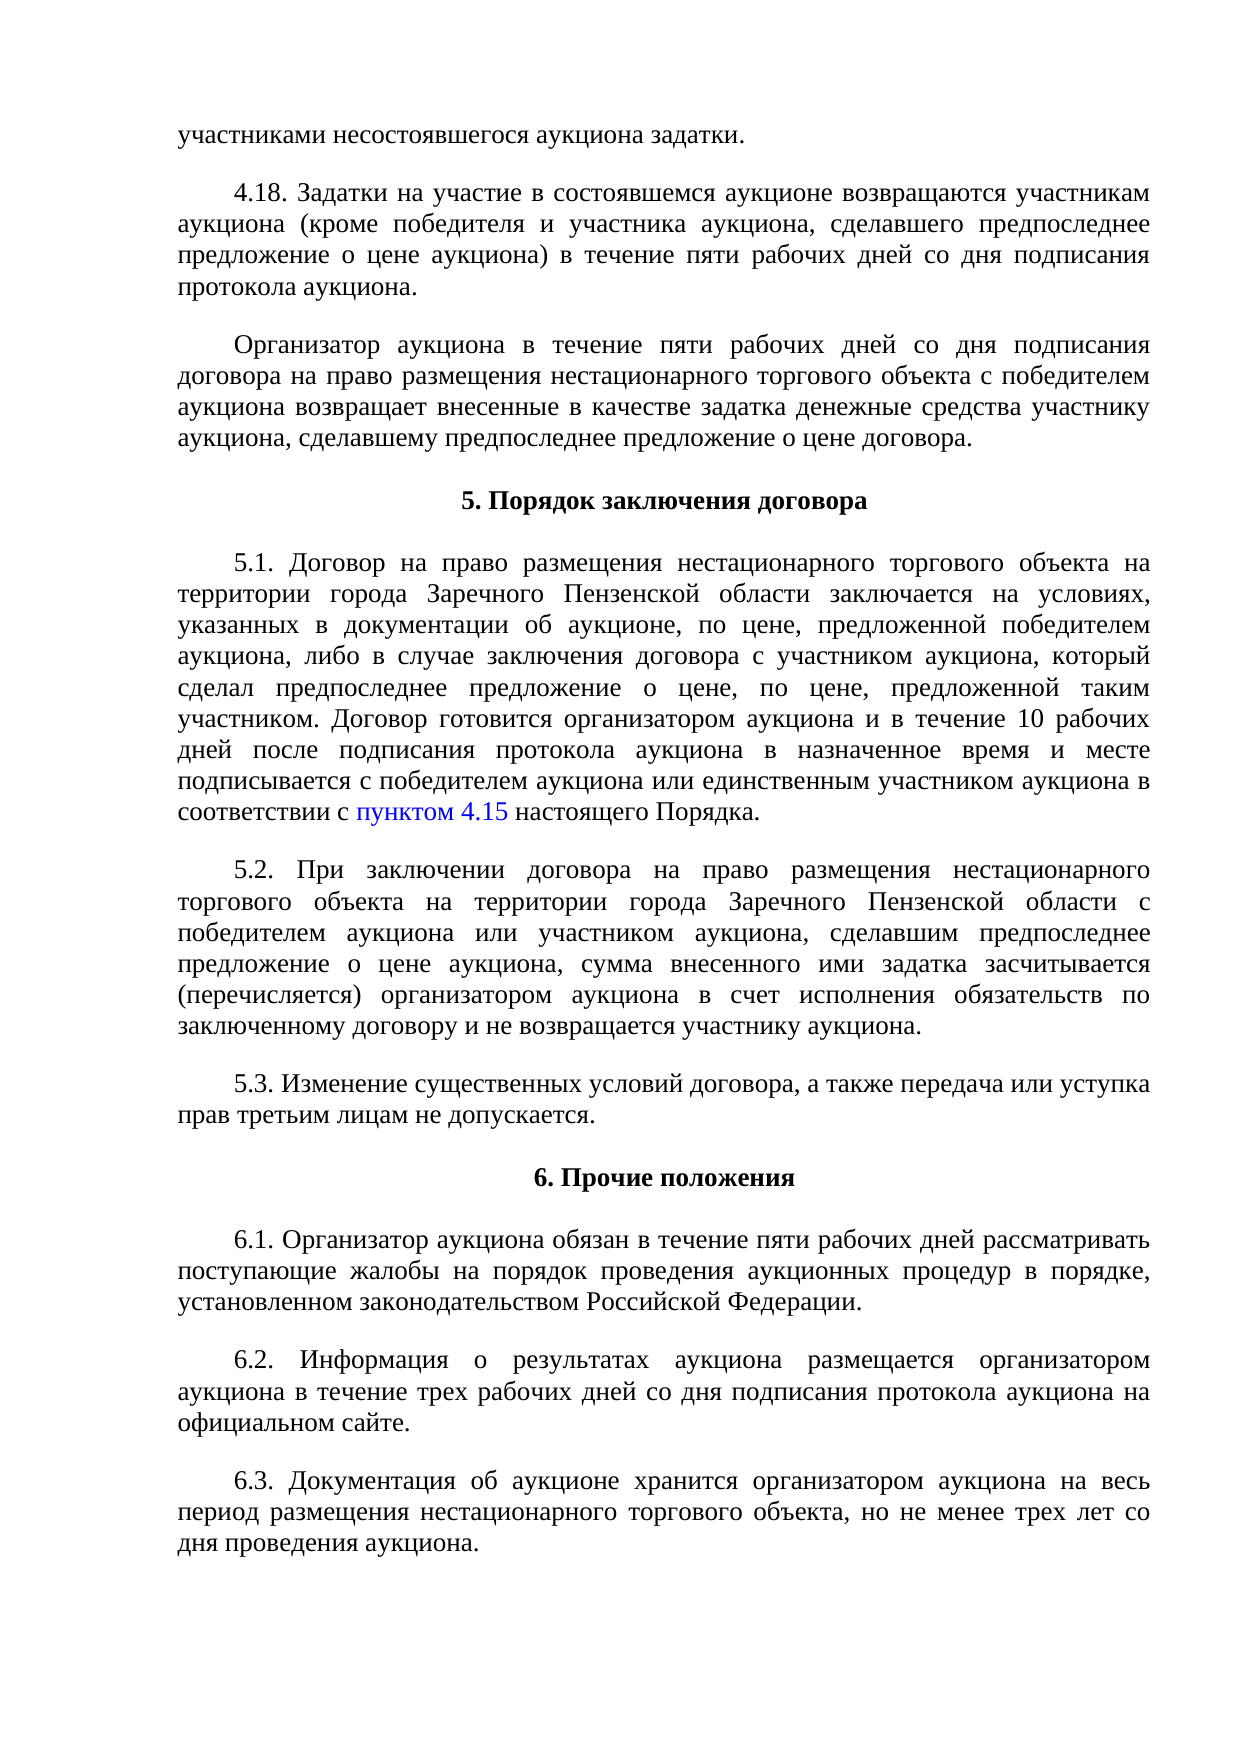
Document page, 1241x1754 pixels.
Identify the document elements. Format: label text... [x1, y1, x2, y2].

text 6.2. Информация о результатах аукциона размещается организатором аукциона в течение трех рабочих дней со дня подписания протокола аукциона на официальном сайте. [177, 1344, 1152, 1437]
text Организатор аукциона в течение пяти рабочих дней со дня подписания договора на право размещения нестационарного торгового объекта с победителем аукциона возвращает внесенные в качестве задатка денежные средства участнику аукциона, сделавшему предпоследнее предложение о цене договора. [177, 328, 1152, 453]
text 4.18. Задатки на участие в состоявшемся аукционе возвращаются участникам аукциона (кроме победителя и участника аукциона, сделавшего предпоследнее предложение о цене аукциона) в течение пяти рабочих дней со дня подписания протокола аукциона. [177, 176, 1152, 301]
text 5.1. Договор на право размещения нестационарного торгового объекта на территории города Заречного Пензенской области заключается на условиях, указанных в документации об аукционе, по цене, предложенной победителем аукциона, либо в случае заключения договора с участником аукциона, который сделал предпоследнее предложение о цене, по цене, предложенной таким участником. Договор готовится организатором аукциона и в течение 10 рабочих дней после подписания протокола аукциона в назначенное время и месте подписывается с победителем аукциона или единственным участником аукциона в соответствии с пунктом 4.15 настоящего Порядка. [177, 546, 1152, 826]
text 5.2. При заключении договора на право размещения нестационарного торгового объекта на территории города Заречного Пензенской области с победителем аукциона или участником аукциона, сделавшим предпоследнее предложение о цене аукциона, сумма внесенного ими задатка засчитывается (перечисляется) организатором аукциона в счет исполнения обязательств по заключенному договору и не возвращается участнику аукциона. [177, 853, 1152, 1040]
text 6.3. Документация об аукционе хранится организатором аукциона на весь период размещения нестационарного торгового объекта, но не менее трех лет со дня проведения аукциона. [177, 1464, 1152, 1558]
title 6. Прочие положения [177, 1161, 1152, 1192]
title 5. Порядок заключения договора [177, 484, 1152, 515]
text 5.3. Изменение существенных условий договора, а также передача или уступка прав третьим лицам не допускается. [177, 1067, 1152, 1130]
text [177, 118, 1152, 149]
text 6.1. Организатор аукциона обязан в течение пяти рабочих дней рассматривать поступающие жалобы на порядок проведения аукционных процедур в порядке, установленном законодательством Российской Федерации. [177, 1223, 1152, 1317]
